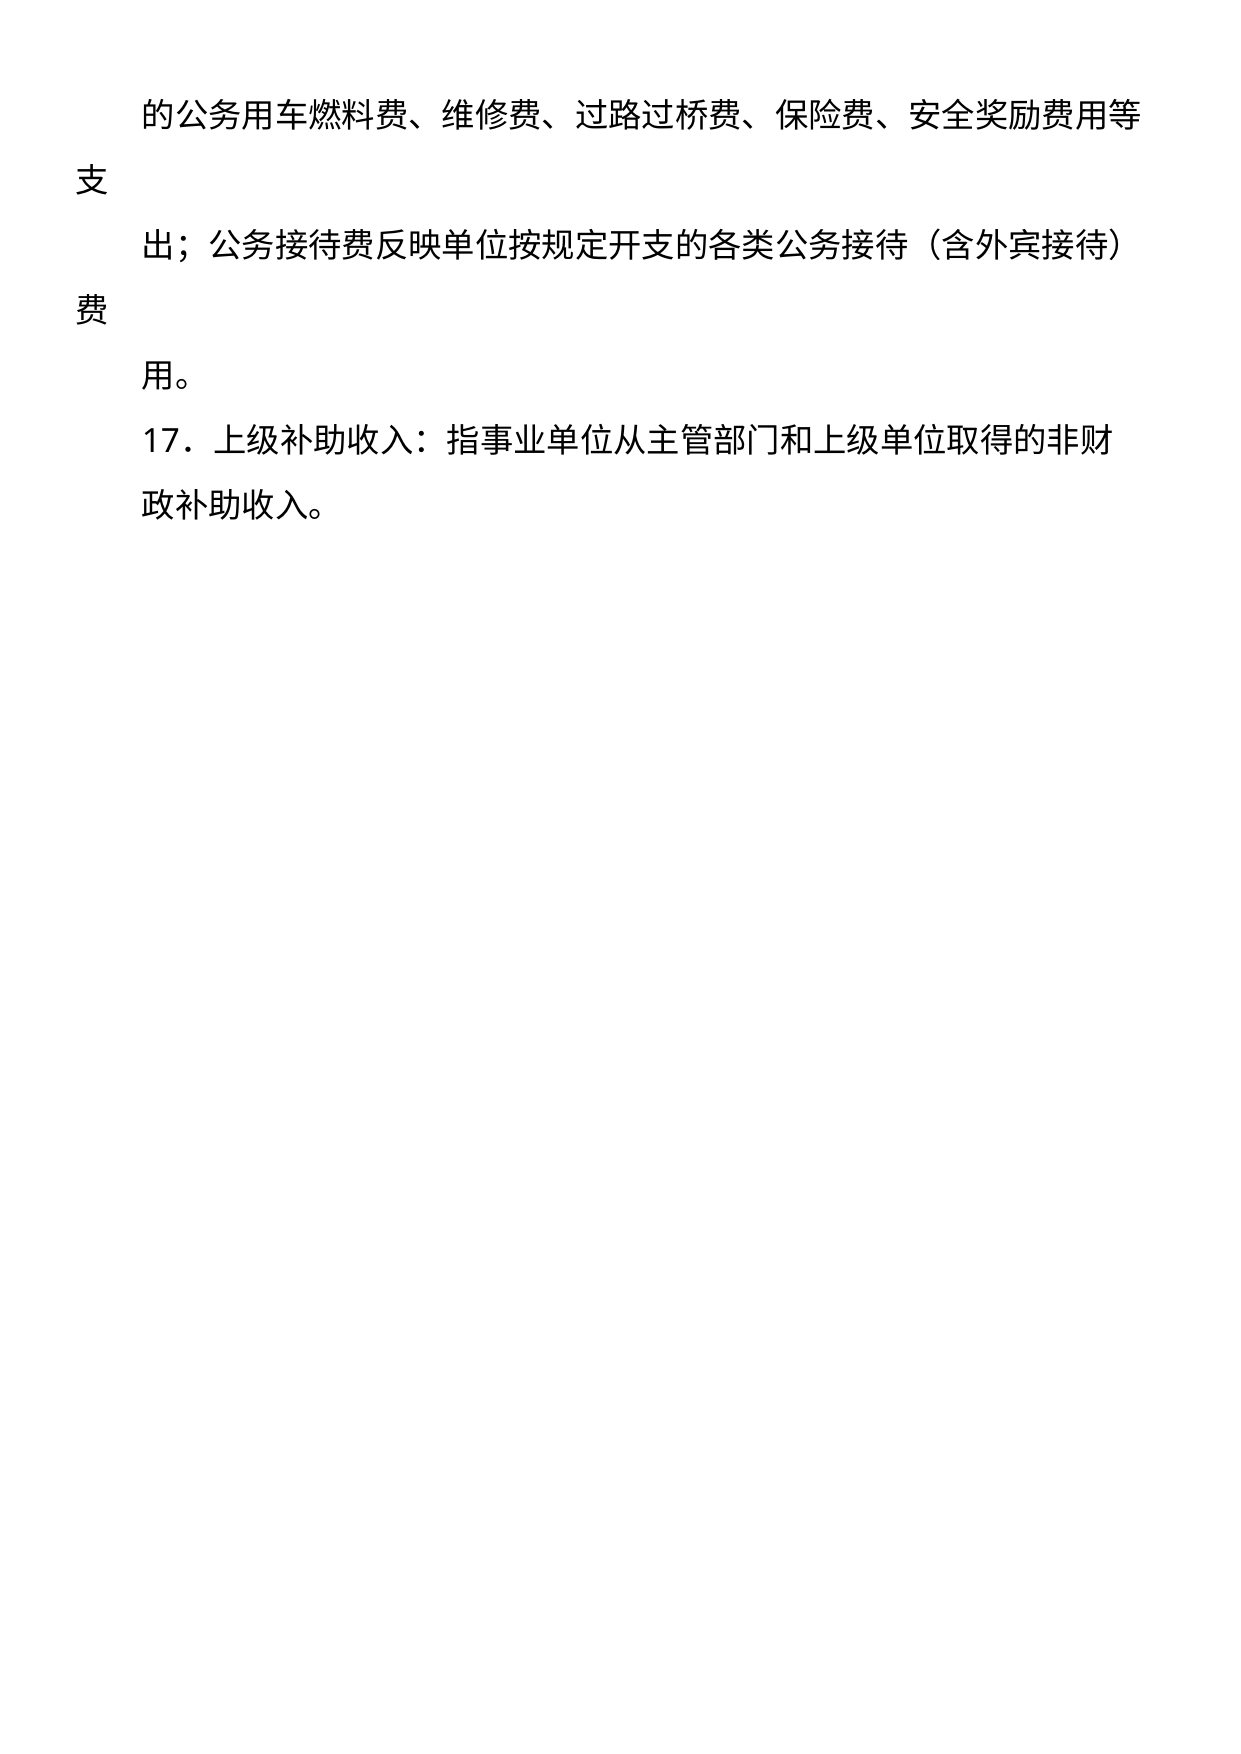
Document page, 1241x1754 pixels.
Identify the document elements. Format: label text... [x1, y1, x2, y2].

text 用。 [75, 341, 1165, 406]
text 的公务用车燃料费、维修费、过路过桥费、保险费、安全奖励费用等支 [75, 81, 1165, 211]
text 出；公务接待费反映单位按规定开支的各类公务接待（含外宾接待）费 [75, 211, 1165, 341]
text 17．上级补助收入：指事业单位从主管部门和上级单位取得的非财 [75, 406, 1165, 471]
text 政补助收入。 [75, 471, 1165, 536]
